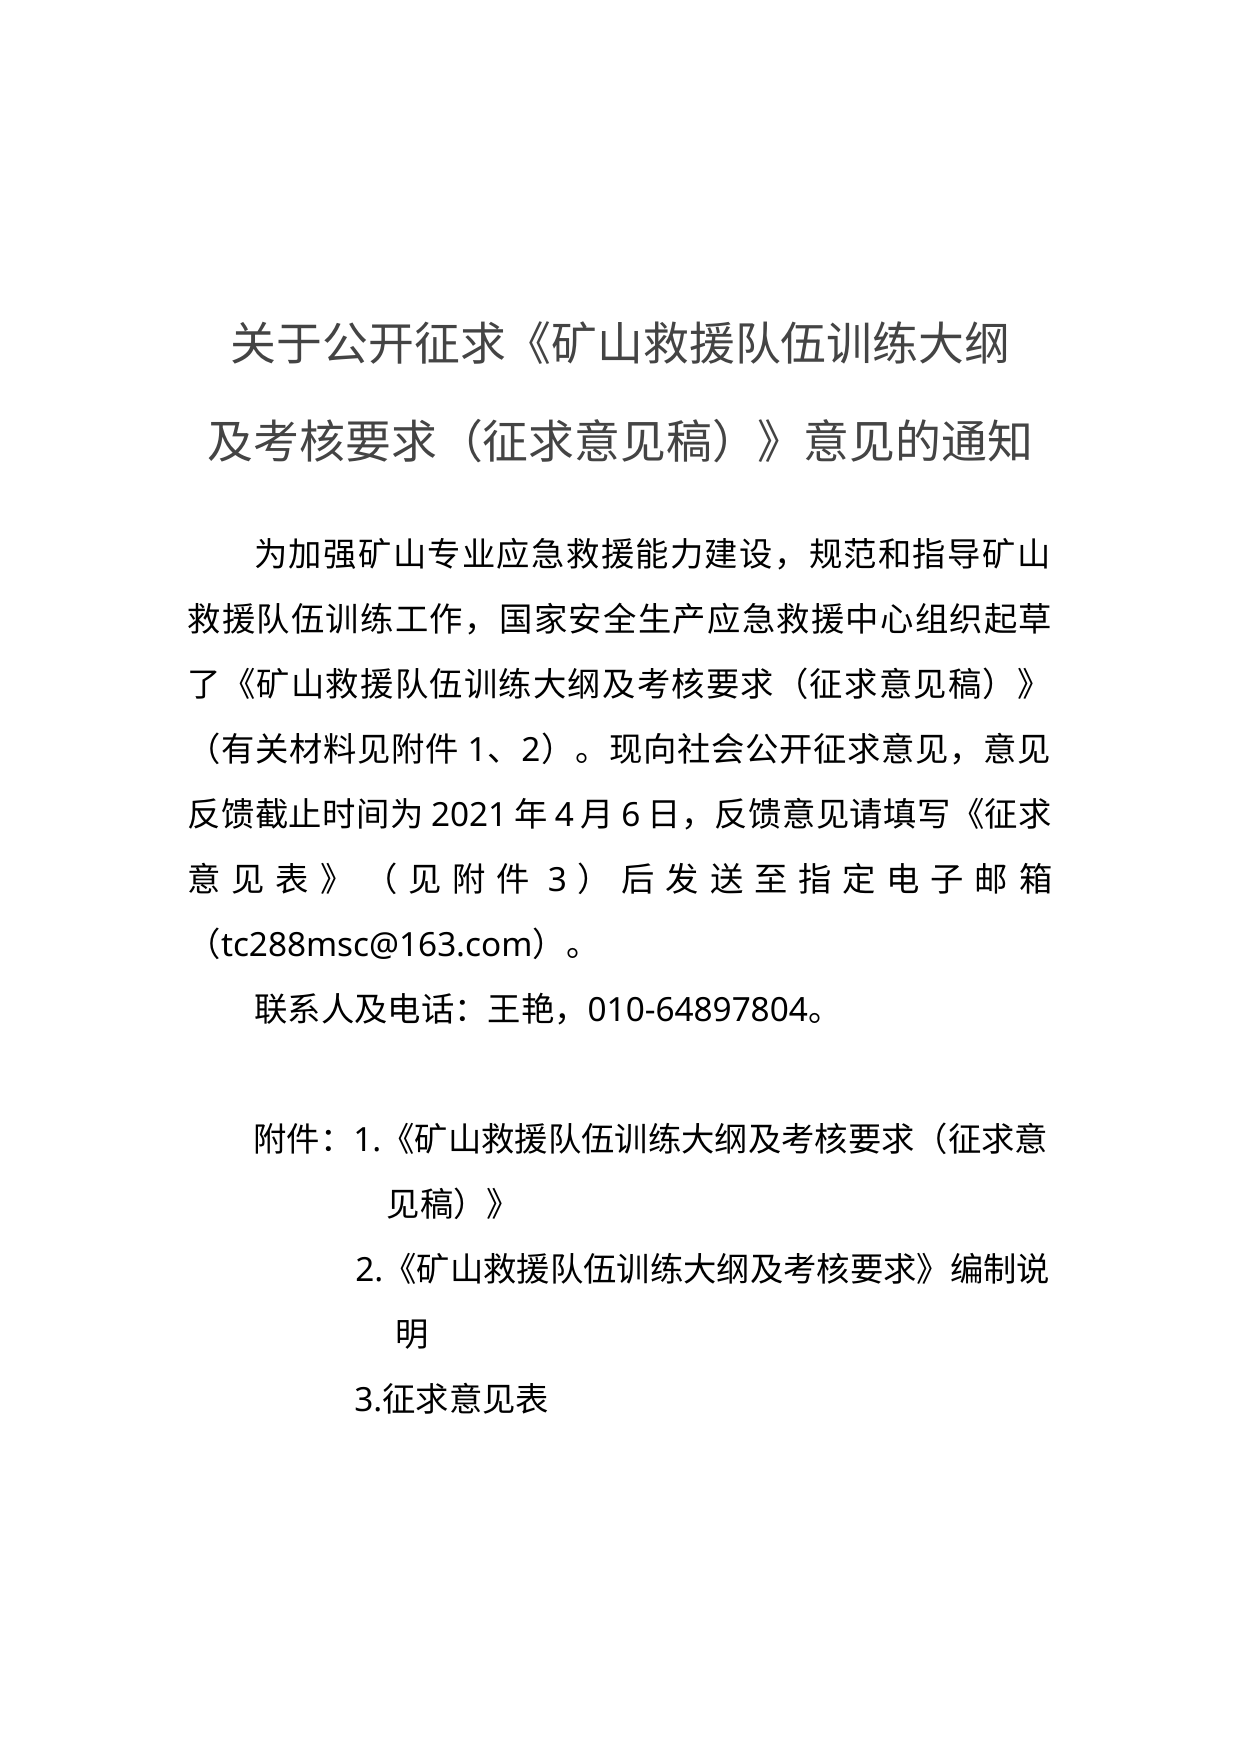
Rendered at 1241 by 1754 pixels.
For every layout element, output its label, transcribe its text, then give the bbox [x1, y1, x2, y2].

text 为加强矿山专业应急救援能力建设，规范和指导矿山救援队伍训练工作，国家安全生产应急救援中心组织起草了《矿山救援队伍训练大纲及考核要求（征求意见稿）》（有关材料见附件1、2）。现向社会公开征求意见，意见反馈截止时间为2021年4月6日，反馈意见请填写《征求意见表》（见附件3）后发送至指定电子邮箱（tc288msc@163.com）。 [187, 519, 1053, 974]
text 3.征求意见表 [187, 1364, 1053, 1429]
text 及考核要求（征求意见稿）》意见的通知 [187, 389, 1053, 487]
text 联系人及电话：王艳，010-64897804。 [187, 974, 1053, 1039]
text 2.《矿山救援队伍训练大纲及考核要求》编制说明 [355, 1234, 1053, 1364]
text 关于公开征求《矿山救援队伍训练大纲 [187, 292, 1053, 389]
text 附件：1.《矿山救援队伍训练大纲及考核要求（征求意见稿）》 [253, 1104, 1053, 1234]
